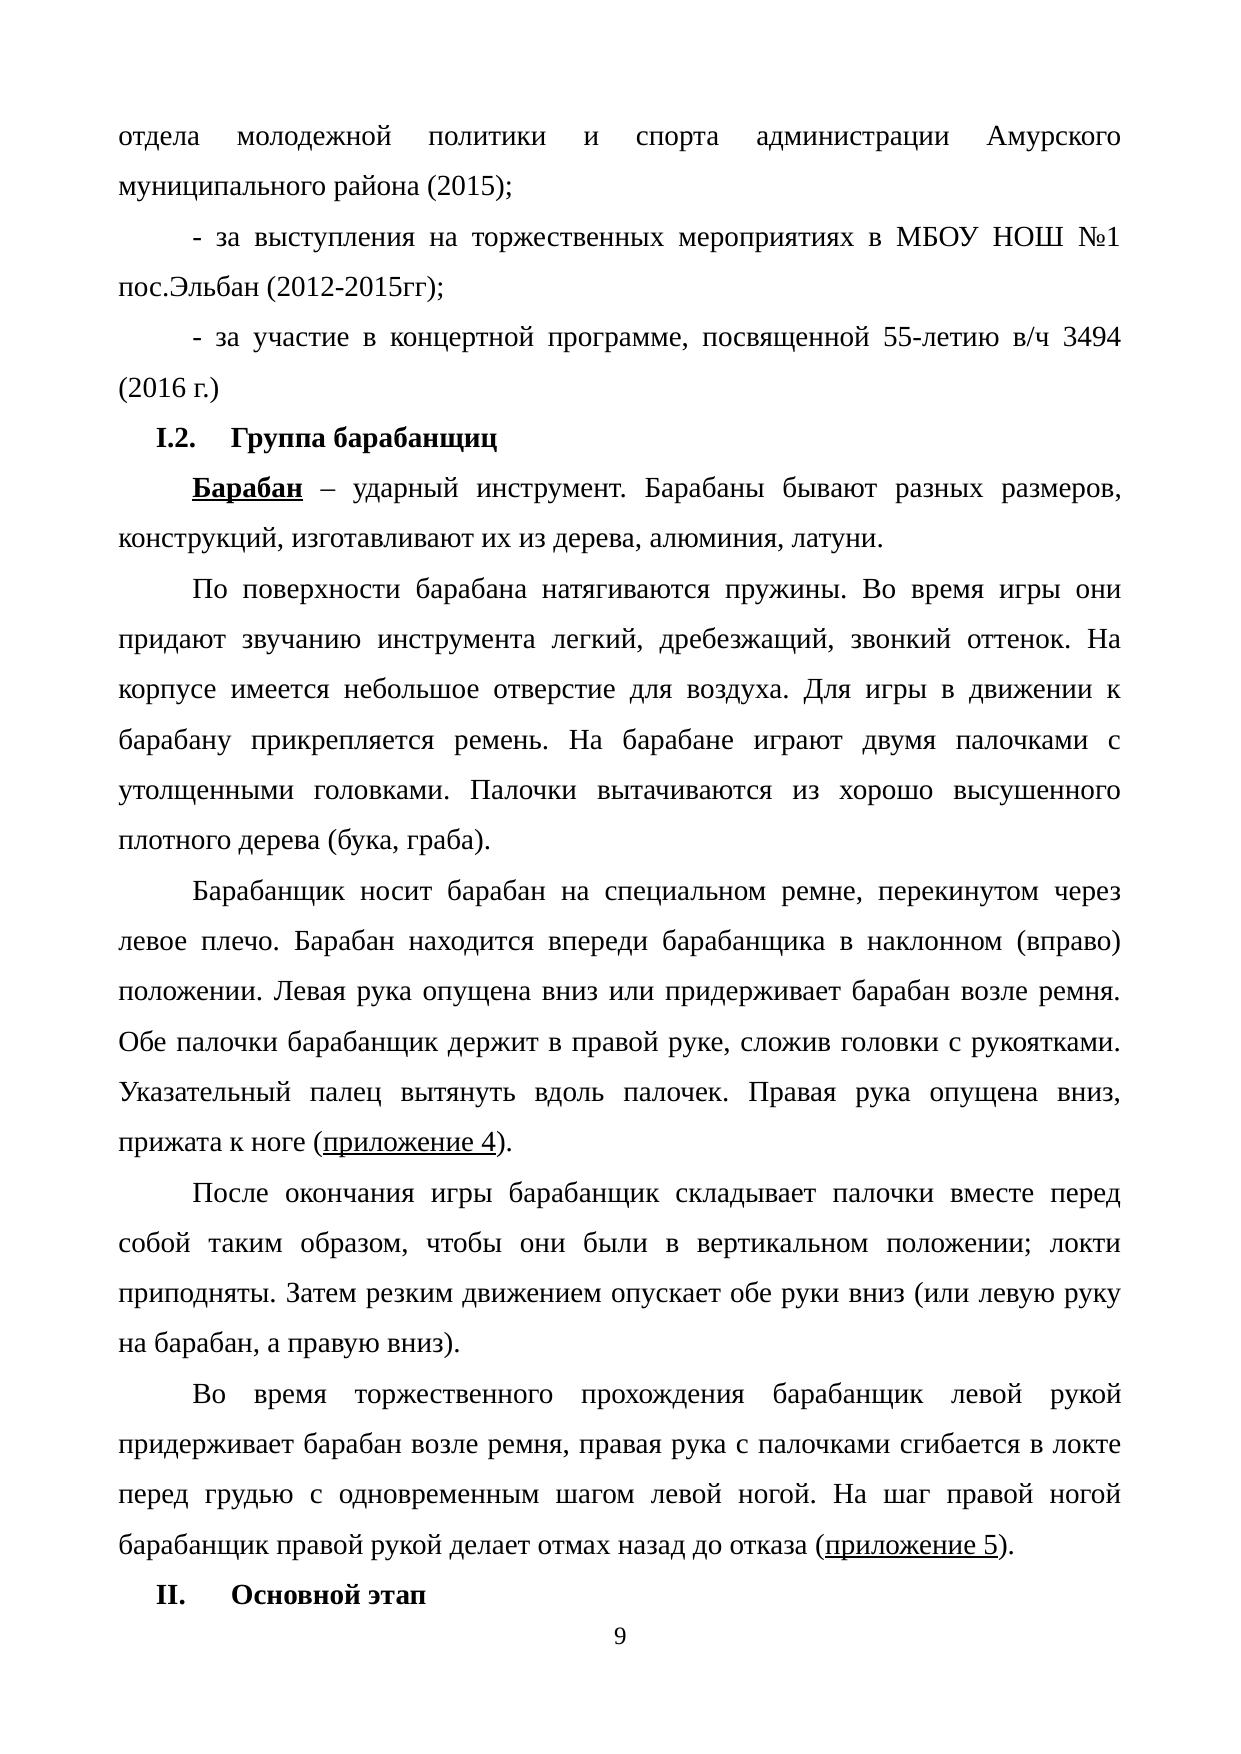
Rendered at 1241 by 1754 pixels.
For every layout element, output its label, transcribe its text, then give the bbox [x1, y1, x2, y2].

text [118, 118, 1122, 202]
list Группа барабанщиц [156, 420, 1122, 453]
text - за участие в концертной программе, посвященной 55-летию в/ч 3494 (2016 г.) [118, 319, 1122, 403]
text По поверхности барабана натягиваются пружины. Во время игры они придают звучанию инструмента легкий, дребезжащий, звонкий оттенок. На корпусе имеется небольшое отверстие для воздуха. Для игры в движении к барабану прикрепляется ремень. На барабане играют двумя палочками с утолщенными головками. Палочки вытачиваются из хорошо высушенного плотного дерева (бука, граба). [118, 571, 1122, 856]
text Барабан – ударный инструмент. Барабаны бывают разных размеров, конструкций, изготавливают их из дерева, алюминия, латуни. [118, 470, 1122, 554]
text Во время торжественного прохождения барабанщик левой рукой придерживает барабан возле ремня, правая рука с палочками сгибается в локте перед грудью с одновременным шагом левой ногой. На шаг правой ногой барабанщик правой рукой делает отмах назад до отказа (приложение 5). [118, 1376, 1122, 1560]
text - за выступления на торжественных мероприятиях в МБОУ НОШ №1 пос.Эльбан (2012-2015гг); [118, 219, 1122, 303]
text Барабанщик носит барабан на специальном ремне, перекинутом через левое плечо. Барабан находится впереди барабанщика в наклонном (вправо) положении. Левая рука опущена вниз или придерживает барабан возле ремня. Обе палочки барабанщик держит в правой руке, сложив головки с рукоятками. Указательный палец вытянуть вдоль палочек. Правая рука опущена вниз, прижата к ноге (приложение 4). [118, 873, 1122, 1158]
list Основной этап [156, 1577, 1122, 1611]
text После окончания игры барабанщик складывает палочки вместе перед собой таким образом, чтобы они были в вертикальном положении; локти приподняты. Затем резким движением опускает обе руки вниз (или левую руку на барабан, а правую вниз). [118, 1175, 1122, 1359]
